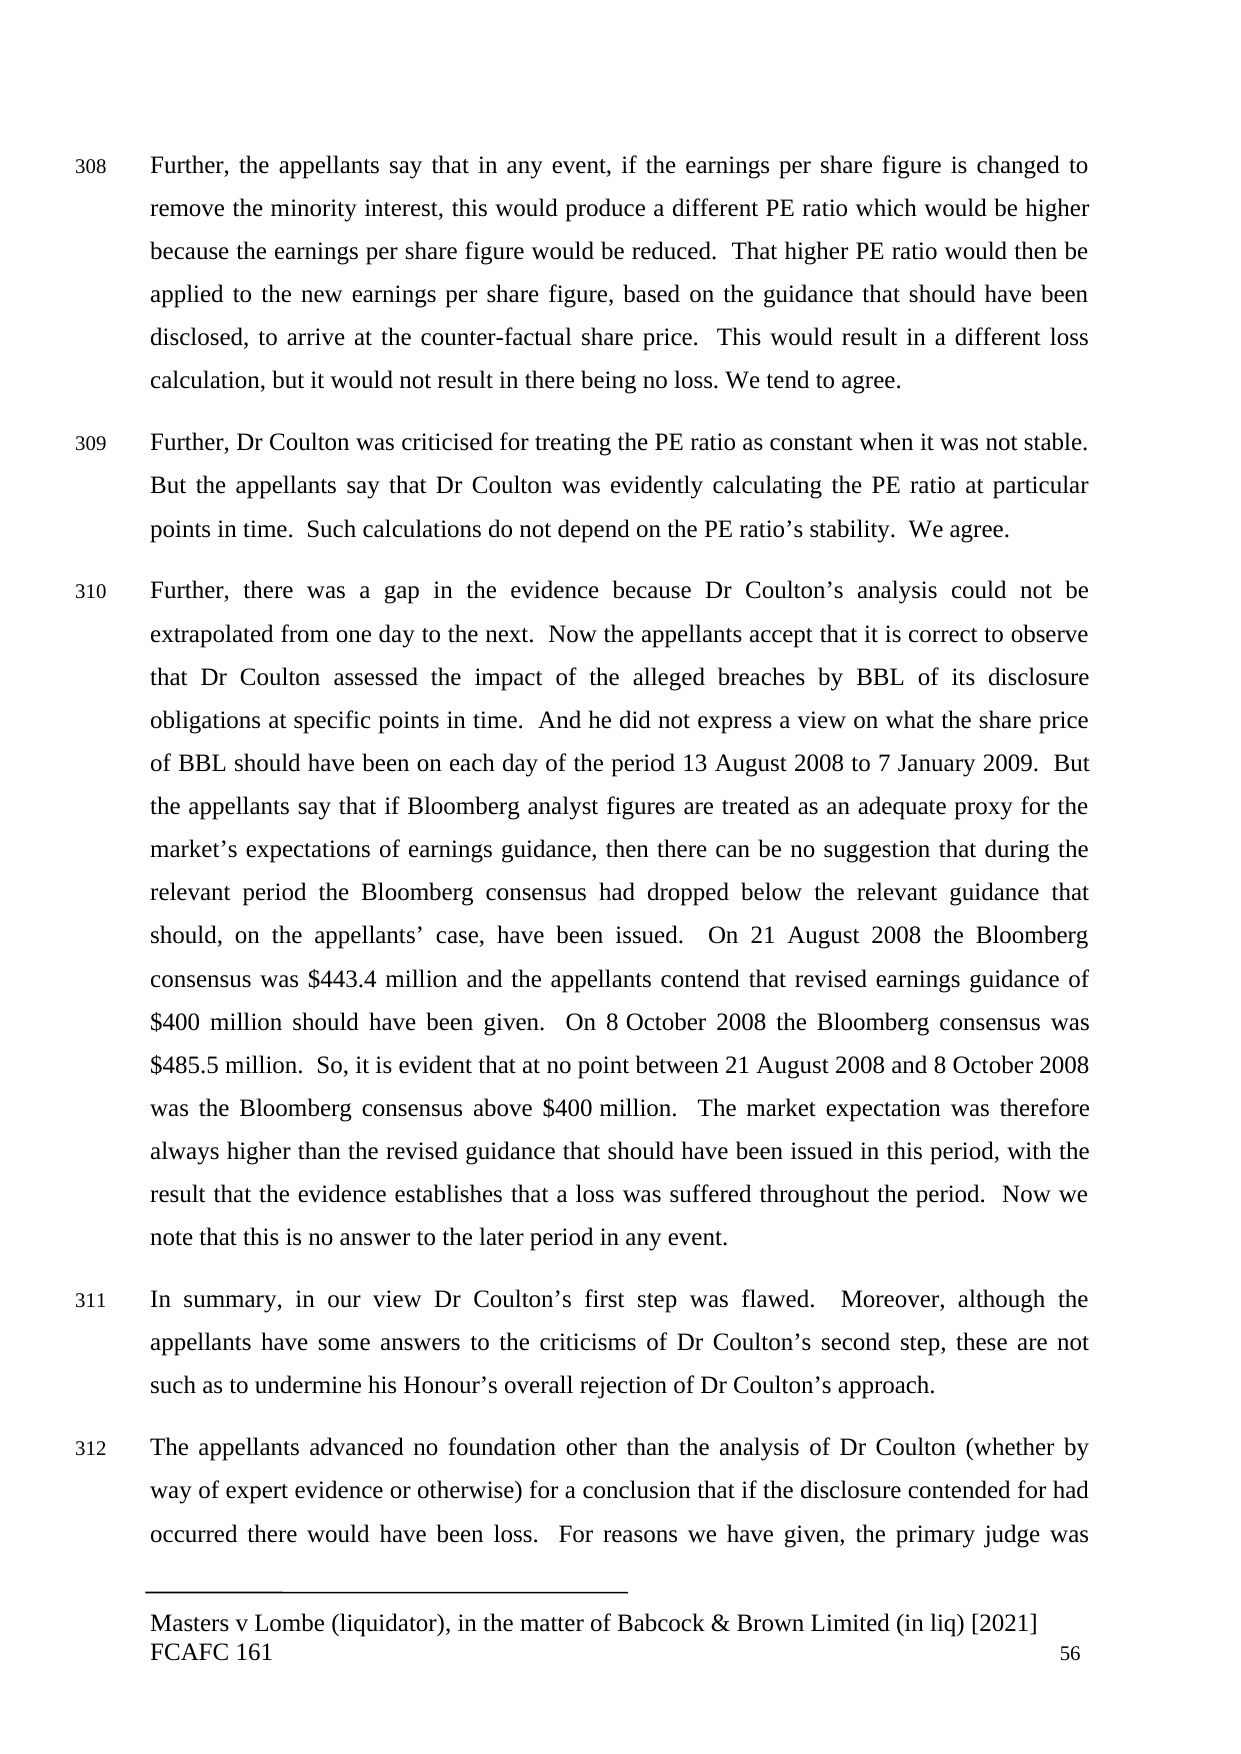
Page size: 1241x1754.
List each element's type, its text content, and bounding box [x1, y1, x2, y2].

list Further, there was a gap in the evidence because Dr Coulton’s analysis could not be extrapolated from one day to the next. Now the appellants accept that it is correct to observe that Dr Coulton assessed the impact of the alleged breaches by BBL of its disclosure obligations at specific points in time. And he did not express a view on what the share price of BBL should have been on each day of the period 13 August 2008 to 7 January 2009. But the appellants say that if Bloomberg analyst figures are treated as an adequate proxy for the market’s expectations of earnings guidance, then there can be no suggestion that during the relevant period the Bloomberg consensus had dropped below the relevant guidance that should, on the appellants’ case, have been issued. On 21 August 2008 the Bloomberg consensus was $443.4 million and the appellants contend that revised earnings guidance of $400 million should have been given. On 8 October 2008 the Bloomberg consensus was $485.5 million. So, it is evident that at no point between 21 August 2008 and 8 October 2008 was the Bloomberg consensus above $400 million. The market expectation was therefore always higher than the revised guidance that should have been issued in this period, with the result that the evidence establishes that a loss was suffered throughout the period. Now we note that this is no answer to the later period in any event. [75, 576, 1090, 1251]
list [75, 1432, 1090, 1547]
list Further, Dr Coulton was criticised for treating the PE ratio as constant when it was not stable. But the appellants say that Dr Coulton was evidently calculating the PE ratio at particular points in time. Such calculations do not depend on the PE ratio’s stability. We agree. [75, 427, 1090, 542]
list In summary, in our view Dr Coulton’s first step was flawed. Moreover, although the appellants have some answers to the criticisms of Dr Coulton’s second step, these are not such as to undermine his Honour’s overall rejection of Dr Coulton’s approach. [75, 1284, 1090, 1399]
list Further, the appellants say that in any event, if the earnings per share figure is changed to remove the minority interest, this would produce a different PE ratio which would be higher because the earnings per share figure would be reduced. That higher PE ratio would then be applied to the new earnings per share figure, based on the guidance that should have been disclosed, to arrive at the counter-factual share price. This would result in a different loss calculation, but it would not result in there being no loss. We tend to agree. [75, 150, 1090, 394]
